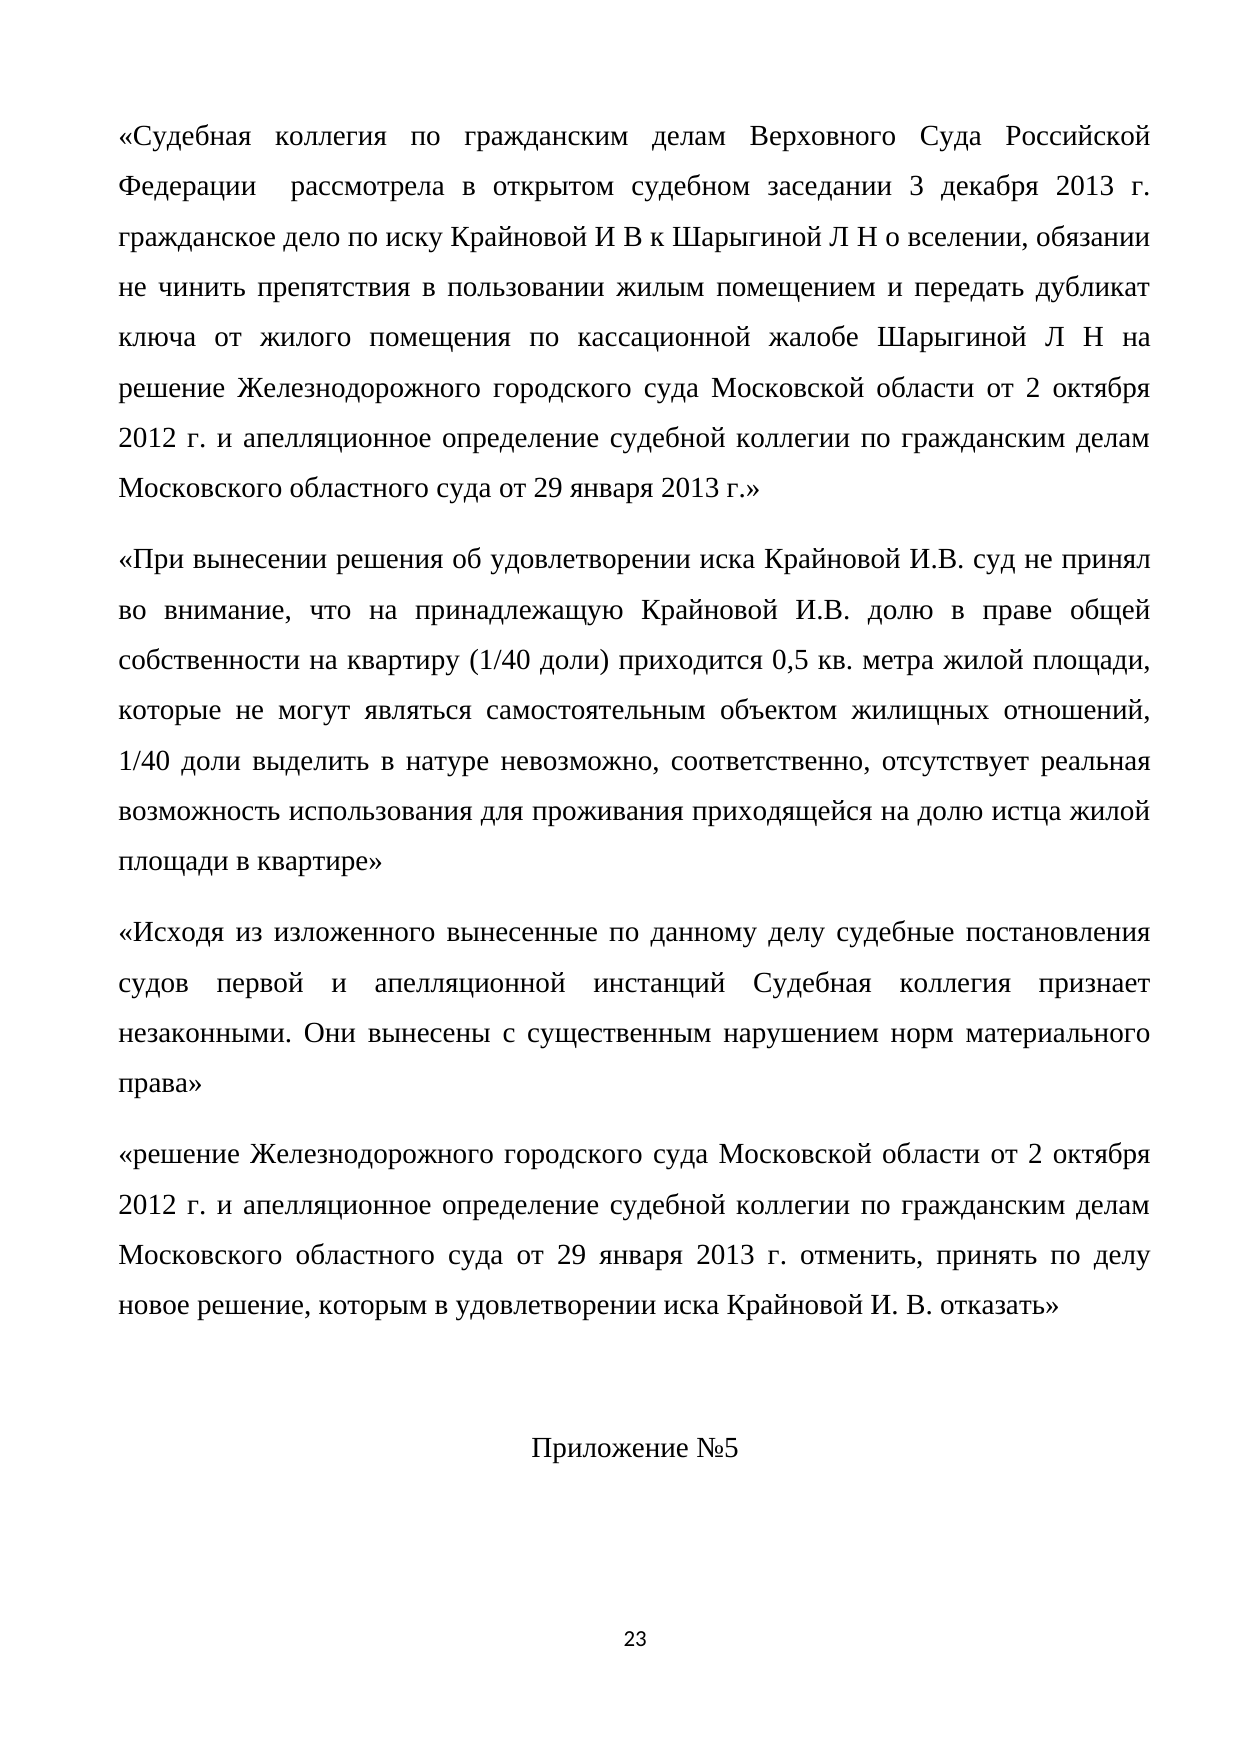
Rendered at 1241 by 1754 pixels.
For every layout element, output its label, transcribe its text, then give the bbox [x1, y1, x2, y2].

text «При вынесении решения об удовлетворении иска Крайновой И.В. суд не принял во внимание, что на принадлежащую Крайновой И.В. долю в праве общей собственности на квартиру (1/40 доли) приходится 0,5 кв. метра жилой площади, которые не могут являться самостоятельным объектом жилищных отношений, 1/40 доли выделить в натуре невозможно, соответственно, отсутствует реальная возможность использования для проживания приходящейся на долю истца жилой площади в квартире» [118, 541, 1152, 877]
text «Судебная коллегия по гражданским делам Верховного Суда Российской Федерации рассмотрела в открытом судебном заседании 3 декабря 2013 г. гражданское дело по иску Крайновой И В к Шарыгиной Л Н о вселении, обязании не чинить препятствия в пользовании жилым помещением и передать дубликат ключа от жилого помещения по кассационной жалобе Шарыгиной Л Н на решение Железнодорожного городского суда Московской области от 2 октября 2012 г. и апелляционное определение судебной коллегии по гражданским делам Московского областного суда от 29 января 2013 г.» [118, 118, 1152, 504]
text «решение Железнодорожного городского суда Московской области от 2 октября 2012 г. и апелляционное определение судебной коллегии по гражданским делам Московского областного суда от 29 января 2013 г. отменить, принять по делу новое решение, которым в удовлетворении иска Крайновой И. В. отказать» [118, 1137, 1152, 1321]
text «Исходя из изложенного вынесенные по данному делу судебные постановления судов первой и апелляционной инстанций Судебная коллегия признает незаконными. Они вынесены с существенным нарушением норм материального права» [118, 914, 1152, 1099]
text Приложение №5 [118, 1430, 1152, 1463]
